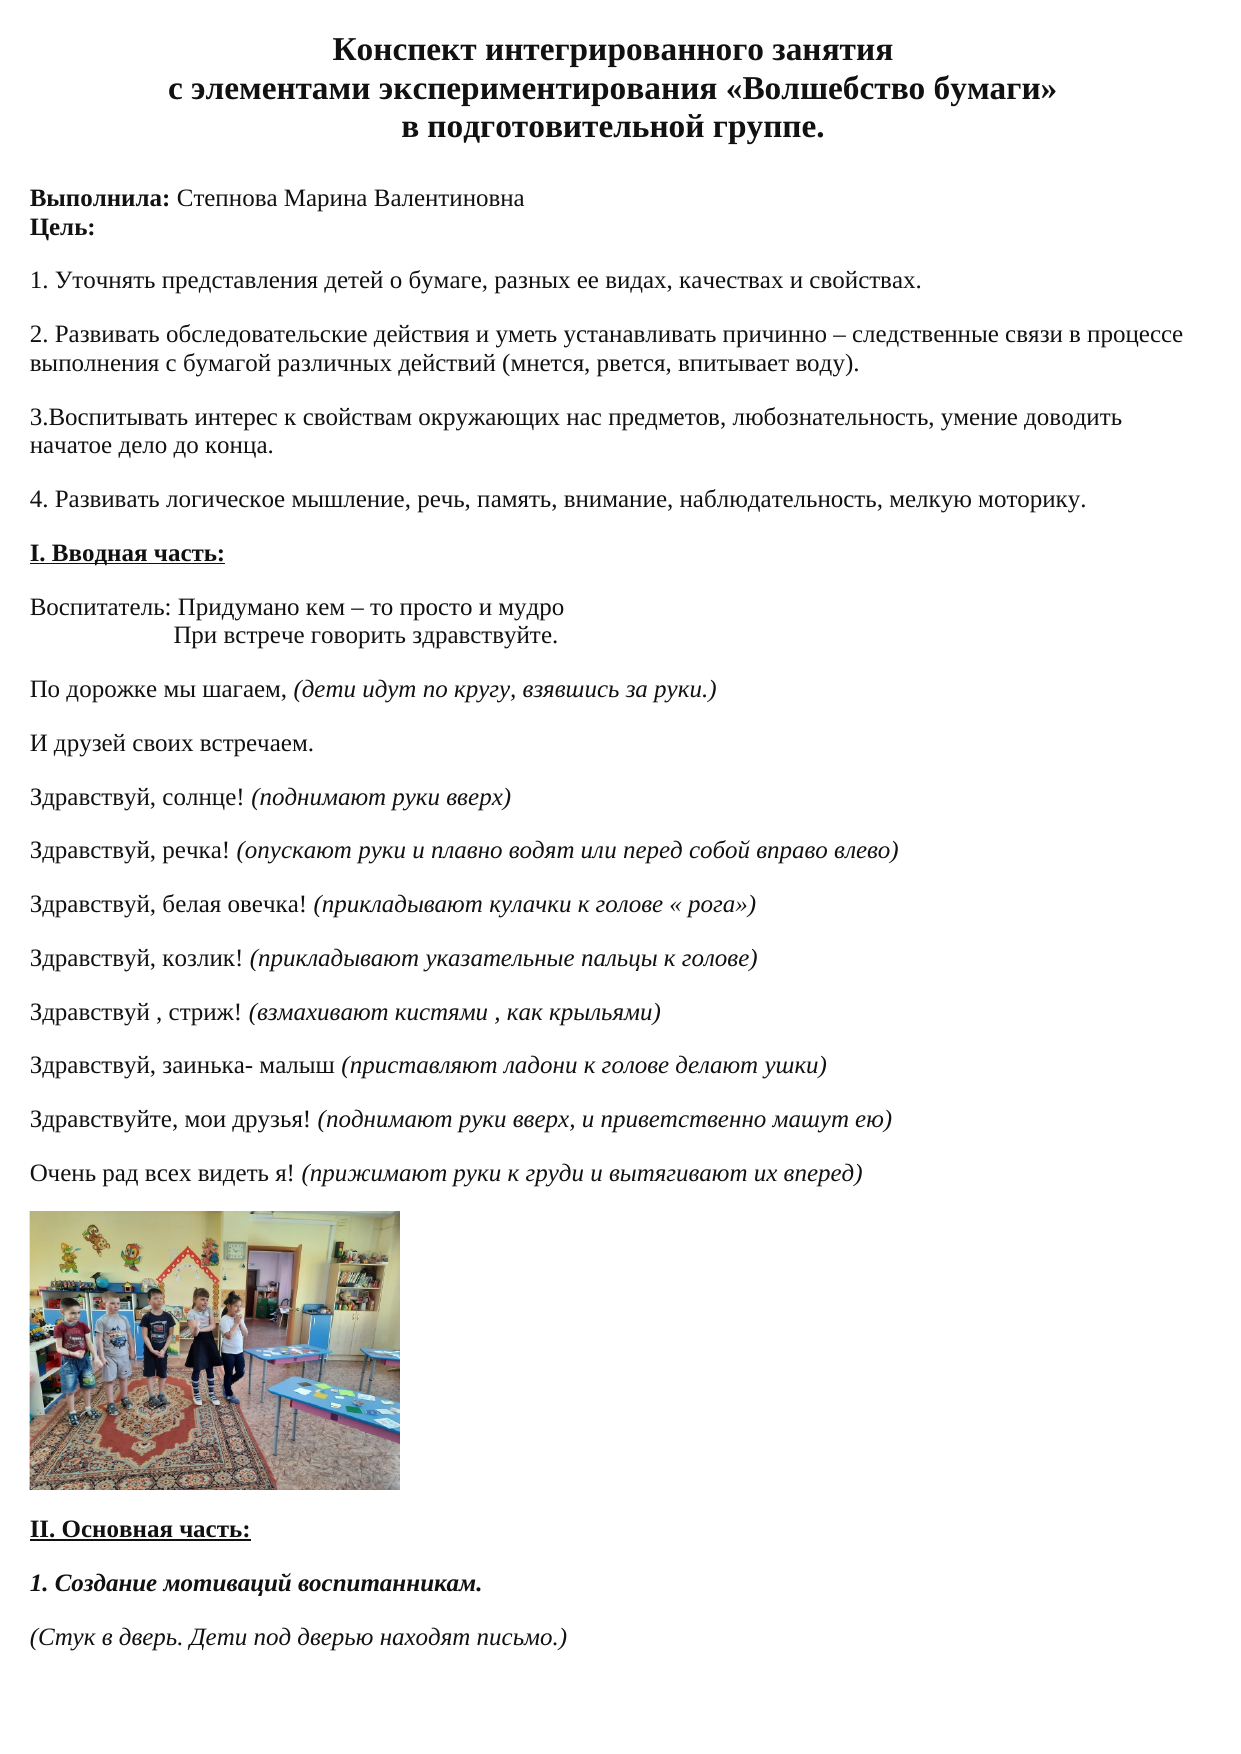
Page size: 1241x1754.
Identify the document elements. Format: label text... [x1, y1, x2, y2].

text И друзей своих встречаем. [29, 728, 1196, 757]
text Воспитатель: Придумано кем – то просто и мудро При встрече говорить здравствуйте. [29, 592, 1196, 649]
text I. Вводная часть: [29, 538, 1196, 567]
text 3.Воспитывать интерес к свойствам окружающих нас предметов, любознательность, умение доводить начатое дело до конца. [29, 402, 1196, 459]
text 1. Уточнять представления детей о бумаге, разных ее видах, качествах и свойствах. [29, 265, 1196, 294]
text Здравствуй, речка! (опускают руки и плавно водят или перед собой вправо влево) [29, 835, 1196, 864]
picture [29, 1211, 400, 1490]
text 1. Создание мотиваций воспитанникам. [29, 1568, 1196, 1597]
text 4. Развивать логическое мышление, речь, память, внимание, наблюдательность, мелкую моторику. [29, 484, 1196, 513]
text По дорожке мы шагаем, (дети идут по кругу, взявшись за руки.) [29, 674, 1196, 703]
text (Стук в дверь. Дети под дверью находят письмо.) [29, 1622, 1196, 1651]
text Очень рад всех видеть я! (прижимают руки к груди и вытягивают их вперед) [29, 1158, 1196, 1187]
text в подготовительной группе. [29, 106, 1196, 144]
text Выполнила: Степнова Марина Валентиновна [29, 183, 1196, 212]
text Здравствуй , стриж! (взмахивают кистями , как крыльями) [29, 997, 1196, 1025]
text Здравствуй, белая овечка! (прикладывают кулачки к голове « рога») [29, 889, 1196, 918]
text Конспект интегрированного занятия [29, 29, 1196, 68]
text 2. Развивать обследовательские действия и уметь устанавливать причинно – следственные связи в процессе выполнения с бумагой различных действий (мнется, рвется, впитывает воду). [29, 319, 1196, 377]
text Здравствуйте, мои друзья! (поднимают руки вверх, и приветственно машут ею) [29, 1104, 1196, 1133]
text Цель: [29, 212, 1196, 240]
text с элементами экспериментирования «Волшебство бумаги» [29, 68, 1196, 106]
text Здравствуй, солнце! (поднимают руки вверх) [29, 782, 1196, 810]
text Здравствуй, козлик! (прикладывают указательные пальцы к голове) [29, 943, 1196, 972]
text Здравствуй, заинька- малыш (приставляют ладони к голове делают ушки) [29, 1050, 1196, 1079]
text II. Основная часть: [29, 1514, 1196, 1543]
